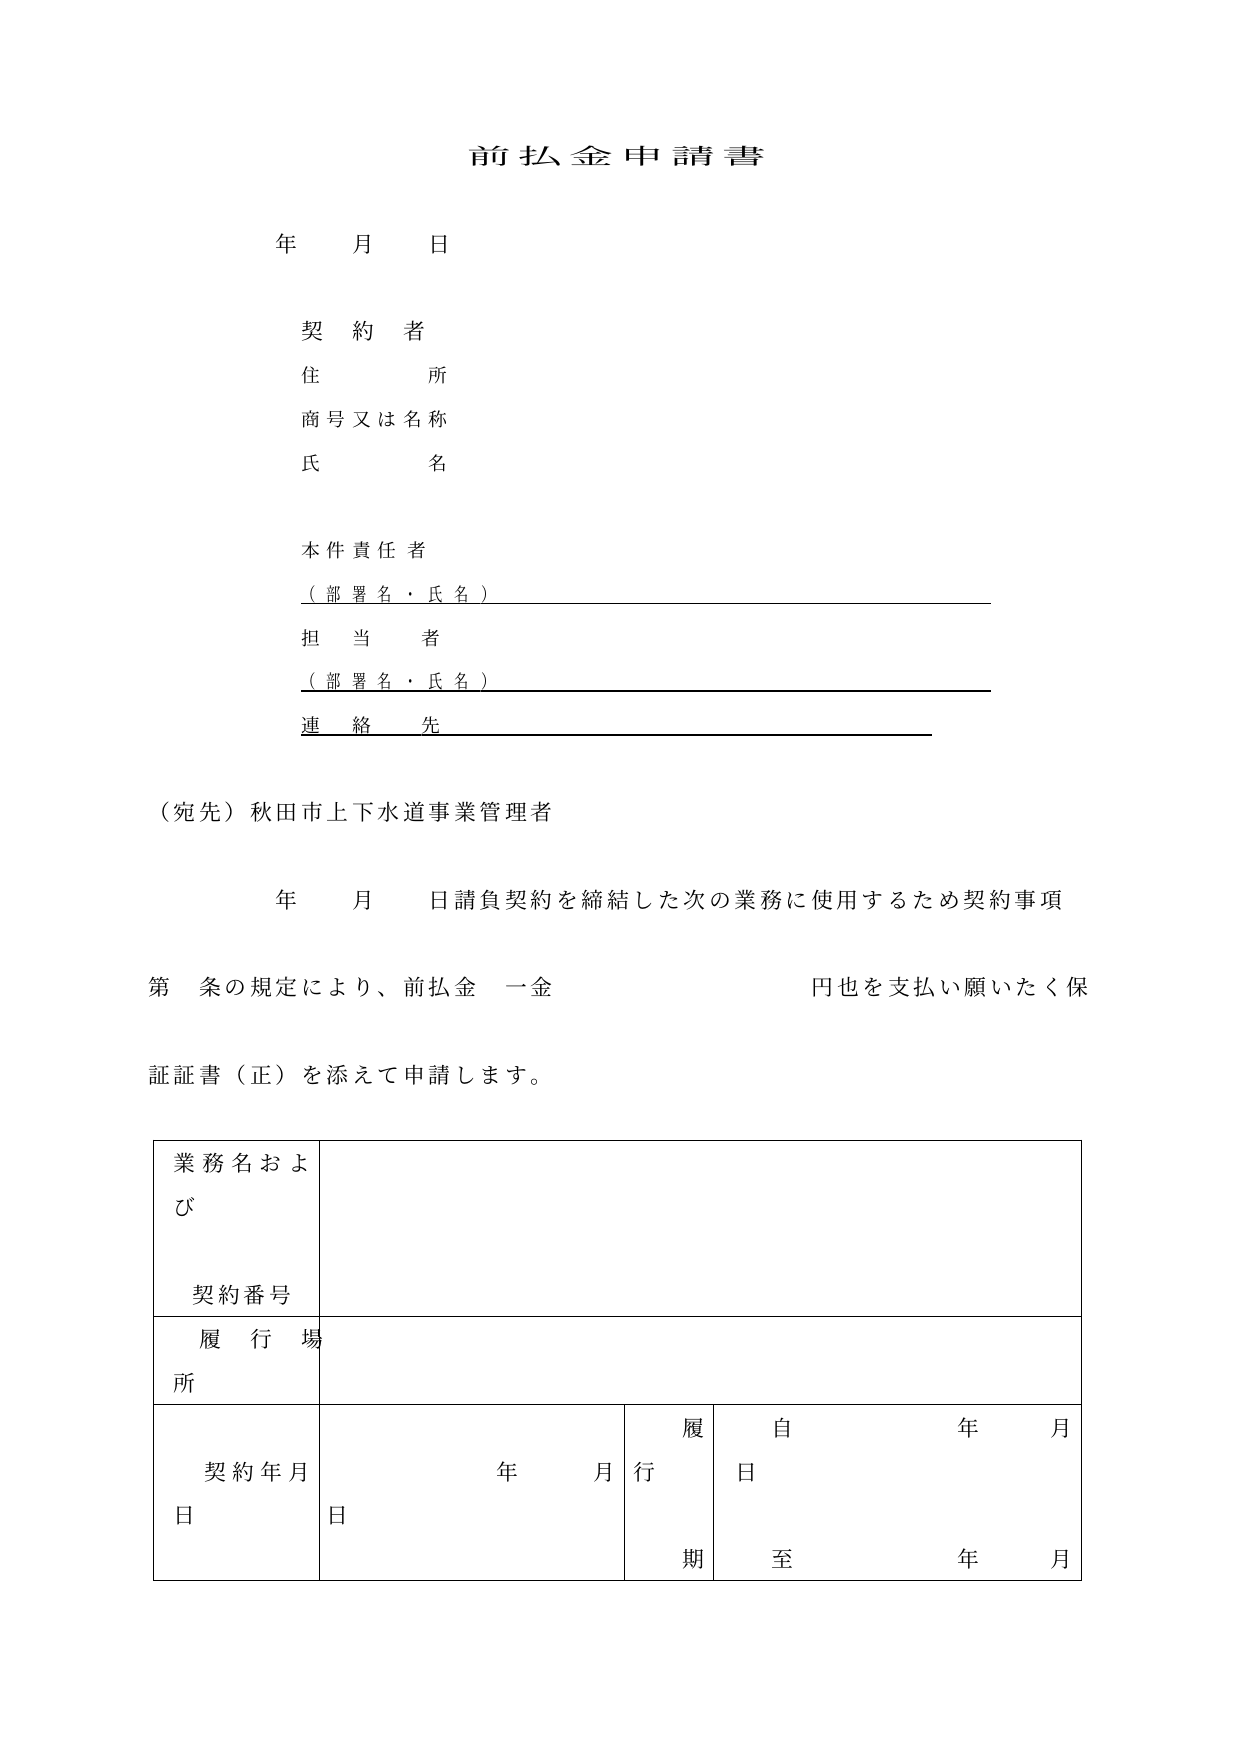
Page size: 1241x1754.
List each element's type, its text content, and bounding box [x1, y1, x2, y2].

table_header [320, 1141, 1081, 1316]
text 前払金申請書 [148, 133, 1092, 177]
table_cell 契約年月日 [154, 1405, 319, 1580]
text 年 月 日 [148, 221, 1092, 264]
text 本件責任者 [148, 527, 1092, 571]
text 商号又は名称 [148, 396, 1092, 439]
table_cell 履行場所 [154, 1317, 319, 1404]
text （部署名・氏名） [148, 571, 1092, 614]
text 住 所 [148, 352, 1092, 396]
text 連絡先 [148, 702, 1092, 746]
text 第 条の規定により、前払金 一金 円也を支払い願いたく保 [148, 964, 1092, 1008]
text 年 月 日請負契約を締結した次の業務に使用するため契約事項 [148, 877, 1092, 921]
table_cell 履行 期間 [625, 1405, 713, 1580]
table_cell 自 年 月 日 至 年 月 日 [714, 1405, 1081, 1580]
text 契 約 者 [148, 308, 1092, 352]
text 担当者 [148, 614, 1092, 658]
table_header 業務名および 契約番号 [154, 1141, 319, 1316]
text （宛先）秋田市上下水道事業管理者 [148, 789, 1092, 833]
text （部署名・氏名） [148, 658, 1092, 702]
table_cell 年 月 日 [320, 1405, 624, 1580]
text 証証書（正）を添えて申請します。 [148, 1052, 1092, 1096]
text 氏 名 [148, 439, 1092, 483]
table_cell [320, 1317, 1081, 1404]
